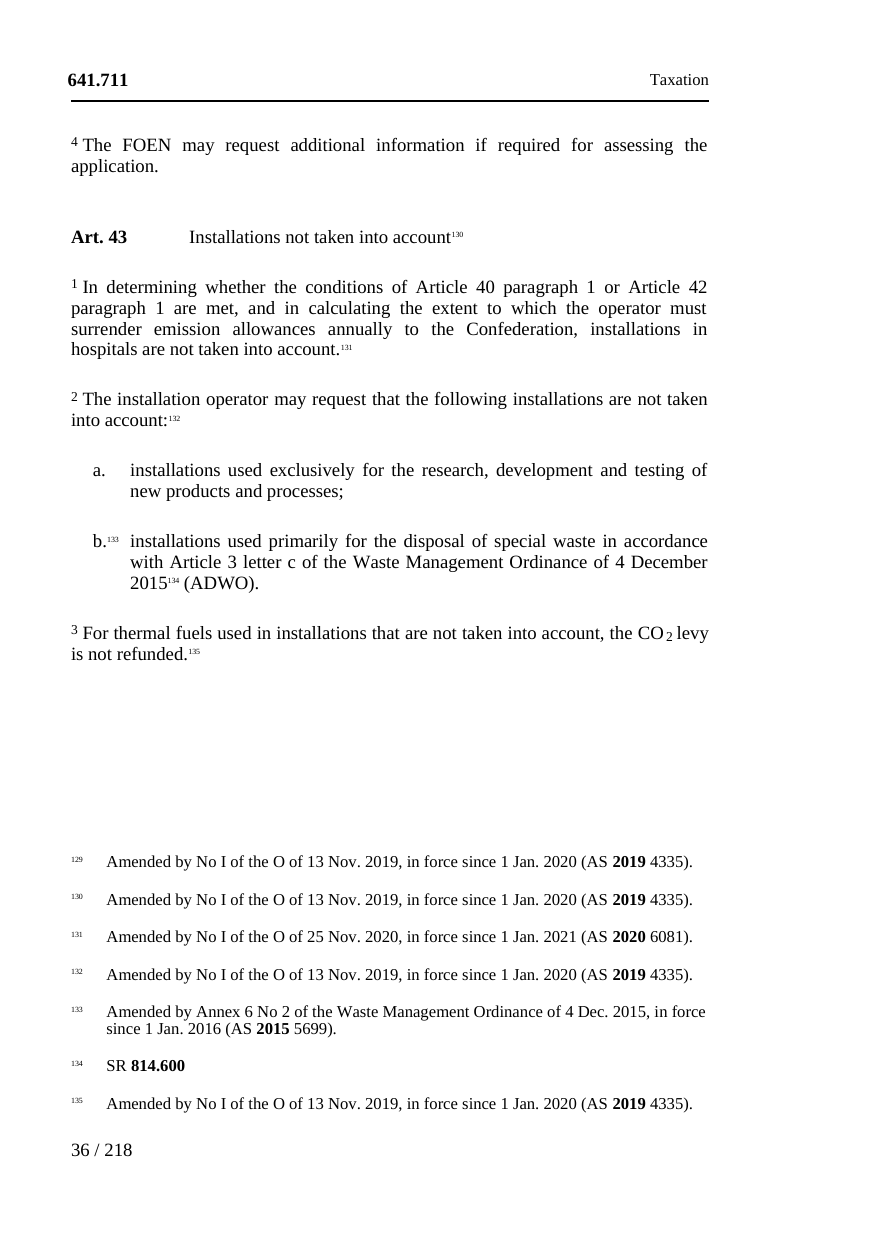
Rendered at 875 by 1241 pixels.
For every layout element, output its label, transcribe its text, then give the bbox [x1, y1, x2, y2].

text 2 The installation operator may request that the following installations are not taken into account: [71, 389, 709, 431]
text b. installations used primarily for the disposal of special waste in accordance with Article 3 letter c of the Waste Management Ordinance of 4 December 2015 (ADWO). [93, 531, 709, 593]
text a. installations used exclusively for the research, development and testing of new products and processes; [93, 460, 709, 502]
text 1 In determining whether the conditions of Article 40 paragraph 1 or Article 42 paragraph 1 are met, and in calculating the extent to which the operator must surrender emission allowances annually to the Confederation, installations in hospitals are not taken into account. [71, 277, 709, 360]
subtitle Art. 43 Installations not taken into account [71, 227, 709, 247]
text 4 The FOEN may request additional information if required for assessing the application. [71, 135, 709, 177]
text 3 For thermal fuels used in installations that are not taken into account, the CO2 levy is not refunded. [71, 622, 709, 664]
